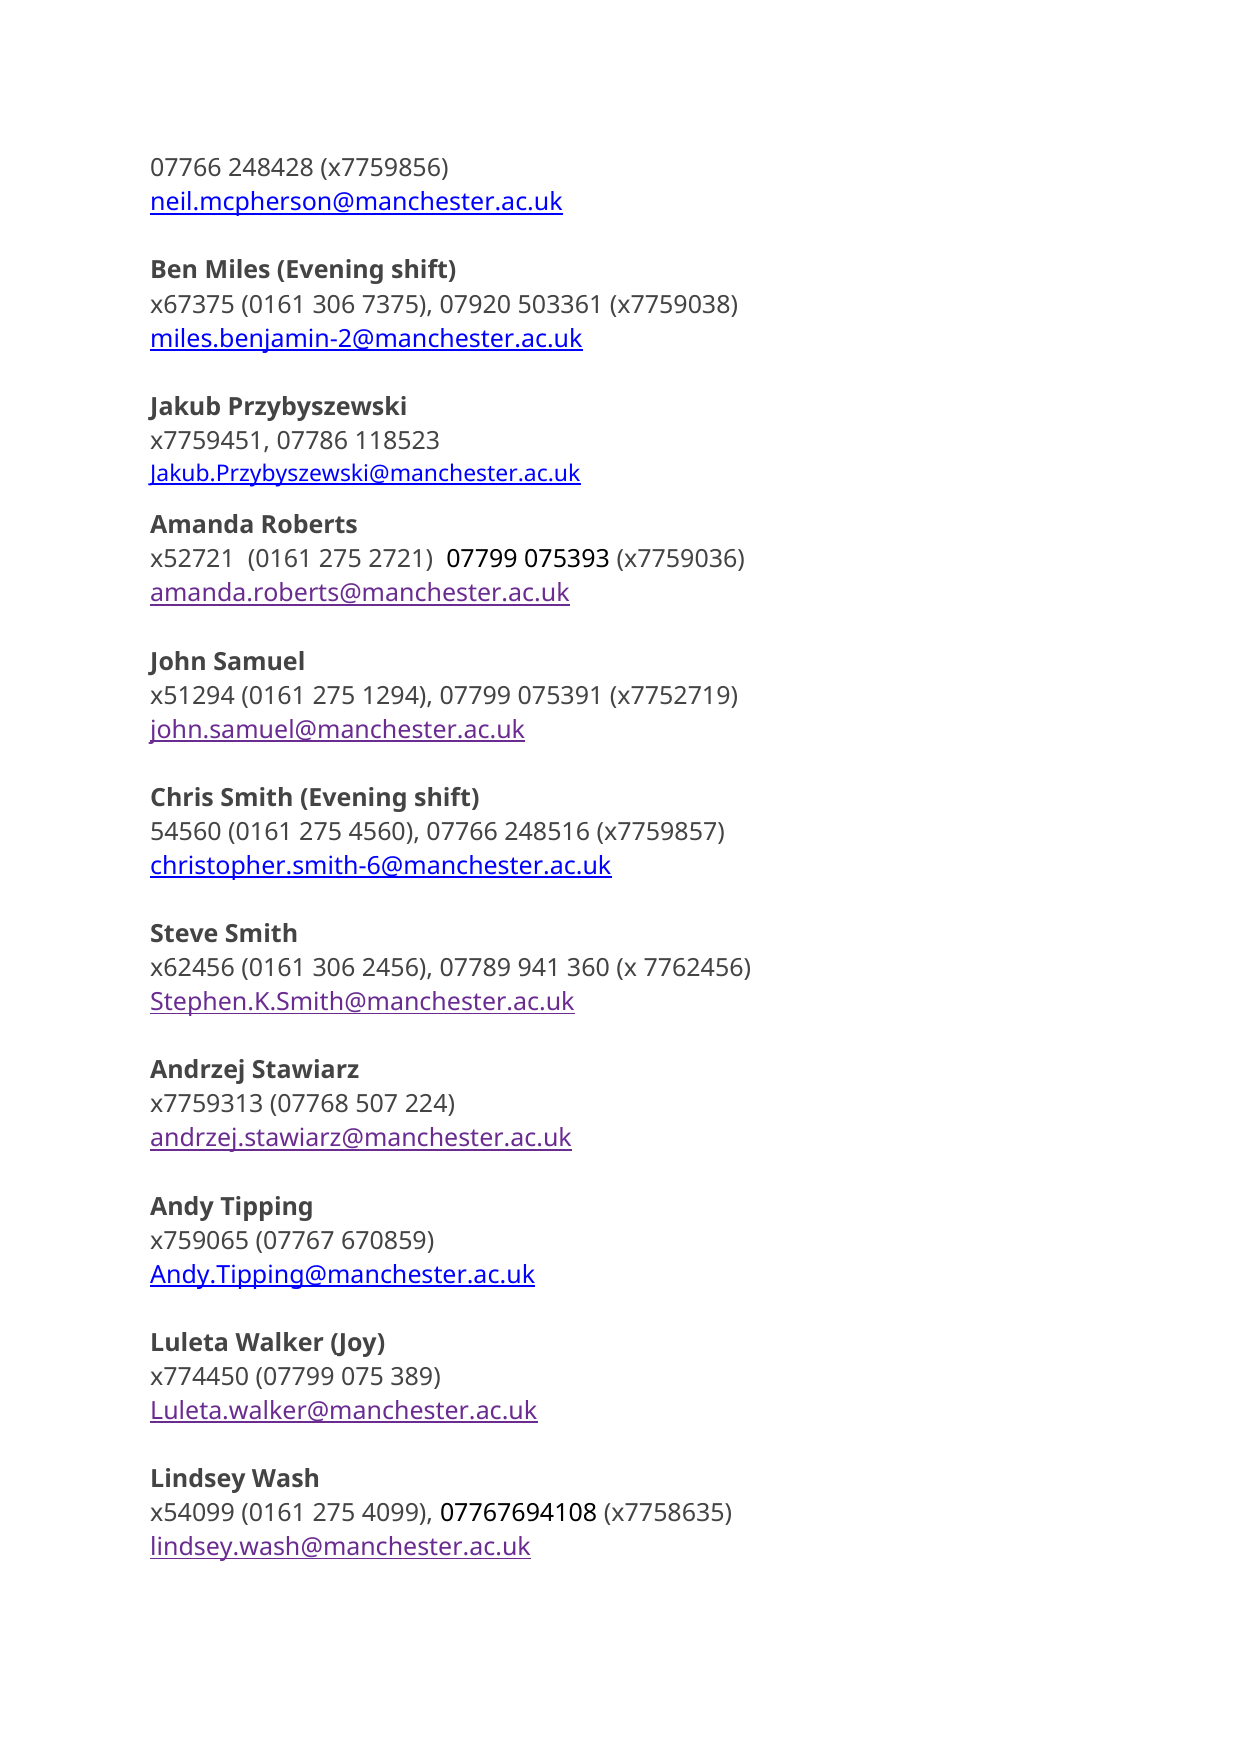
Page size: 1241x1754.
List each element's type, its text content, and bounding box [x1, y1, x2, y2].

text x51294 (0161 275 1294), 07799 075391 (x7752719) [150, 677, 1090, 711]
text john.samuel@manchester.ac.uk [150, 711, 1090, 745]
text Stephen.K.Smith@manchester.ac.uk [150, 984, 1090, 1018]
text Luleta.walker@manchester.ac.uk [150, 1393, 1090, 1427]
text x62456 (0161 306 2456), 07789 941 360 (x 7762456) [150, 950, 1090, 984]
text 54560 (0161 275 4560), 07766 248516 (x7759857) [150, 813, 1090, 848]
text Luleta Walker (Joy) [150, 1324, 1090, 1358]
text Andrzej Stawiarz [150, 1052, 1090, 1086]
text x759065 (07767 670859) [150, 1222, 1090, 1256]
text x67375 (0161 306 7375), 07920 503361 (x7759038) [150, 286, 1090, 320]
text amanda.roberts@manchester.ac.uk [150, 575, 1090, 609]
text christopher.smith-6@manchester.ac.uk [150, 848, 1090, 882]
text Chris Smith (Evening shift) [150, 779, 1090, 813]
text x54099 (0161 275 4099), 07767694108 (x7758635) [150, 1495, 1090, 1529]
text x7759313 (07768 507 224) [150, 1086, 1090, 1120]
text Lindsey Wash [150, 1461, 1090, 1495]
text x7759451, 07786 118523 [150, 422, 1090, 457]
text Andy Tipping [150, 1188, 1090, 1222]
text John Samuel [150, 643, 1090, 677]
text Jakub Przybyszewski [150, 388, 1090, 422]
text Jakub.Przybyszewski@manchester.ac.uk [150, 457, 1090, 488]
text x52721 (0161 275 2721) 07799 075393 (x7759036) [150, 541, 1090, 575]
text x774450 (07799 075 389) [150, 1358, 1090, 1393]
text 07766 248428 (x7759856) [150, 150, 1090, 184]
text Ben Miles (Evening shift) [150, 252, 1090, 286]
text andrzej.stawiarz@manchester.ac.uk [150, 1120, 1090, 1154]
text Andy.Tipping@manchester.ac.uk [150, 1256, 1090, 1290]
text Amanda Roberts [150, 507, 1090, 541]
text miles.benjamin-2@manchester.ac.uk [150, 320, 1090, 354]
text Steve Smith [150, 916, 1090, 950]
text lindsey.wash@manchester.ac.uk [150, 1529, 1090, 1563]
text neil.mcpherson@manchester.ac.uk [150, 184, 1090, 218]
